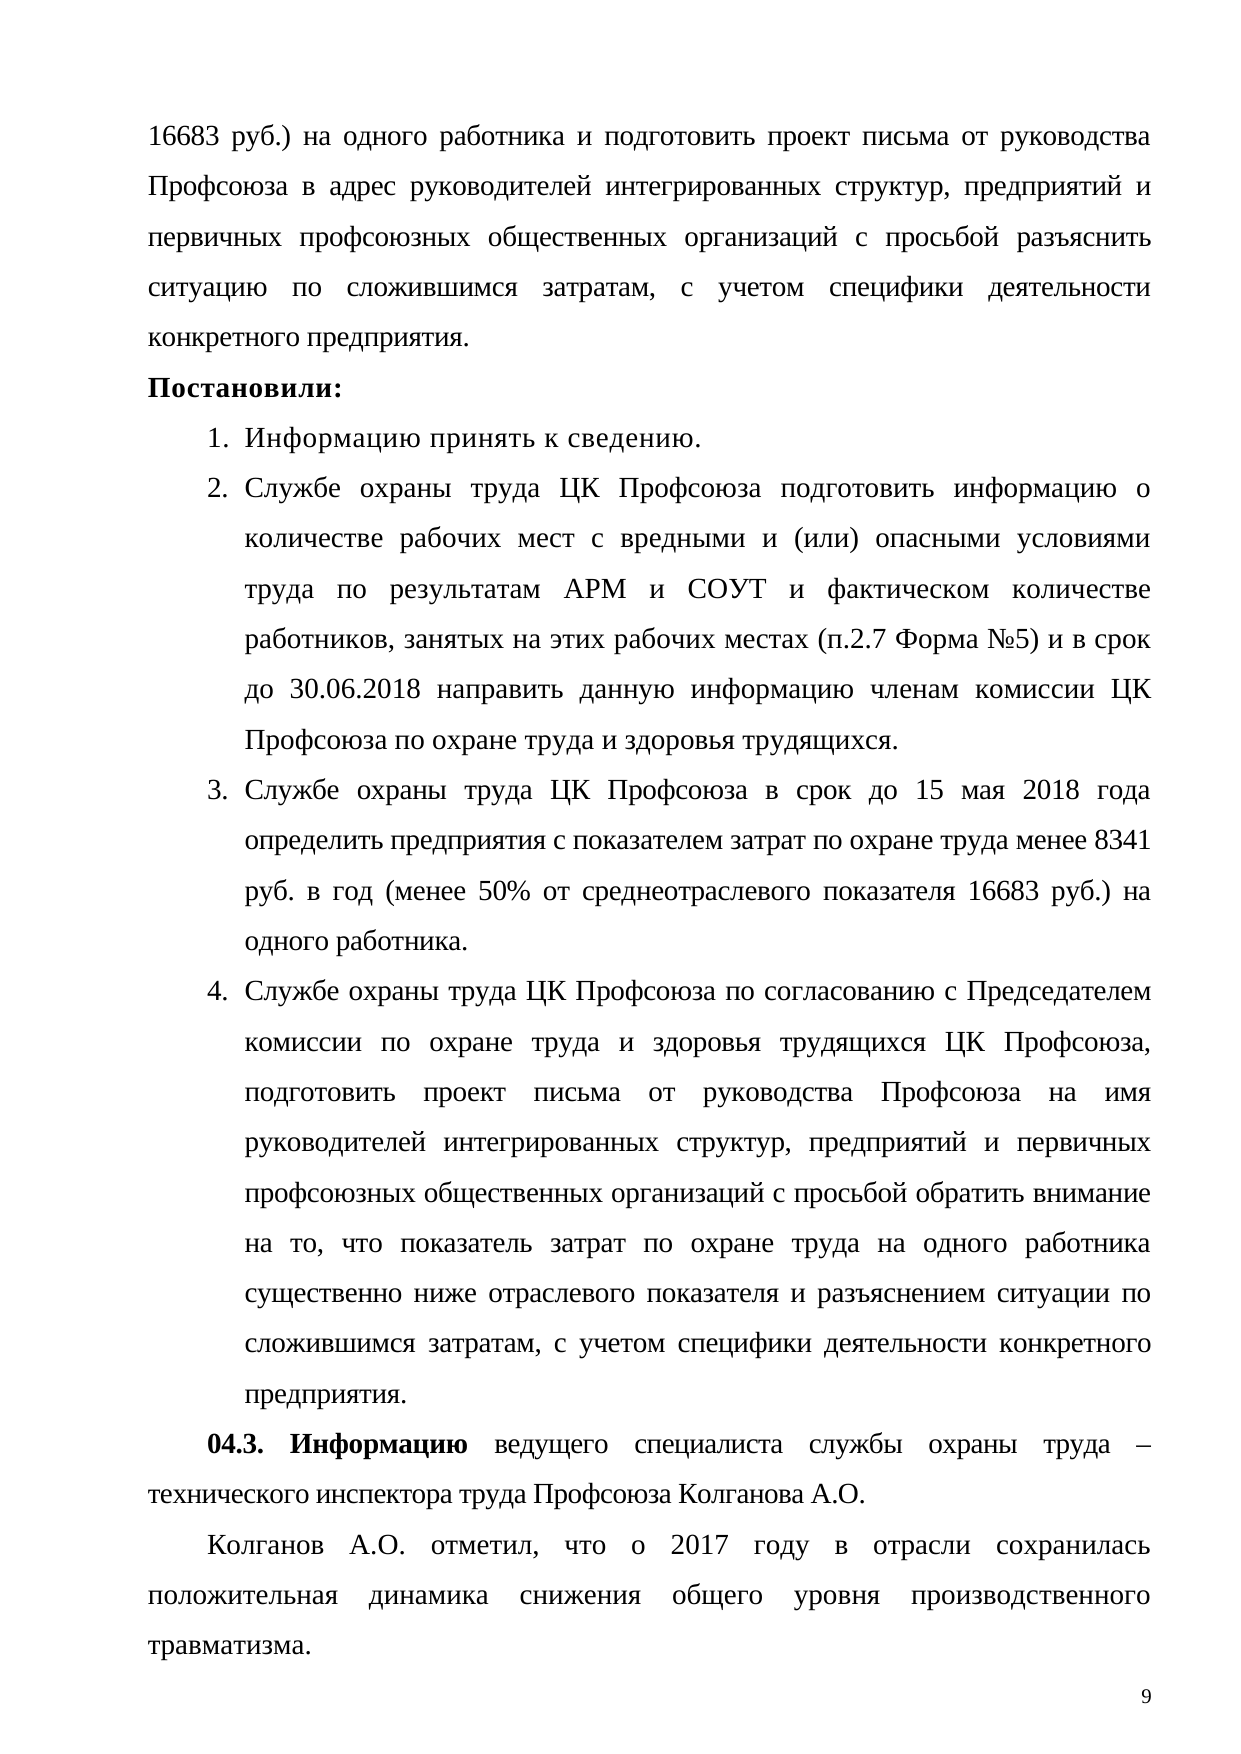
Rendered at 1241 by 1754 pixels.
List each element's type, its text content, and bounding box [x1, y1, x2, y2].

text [148, 118, 1152, 353]
list Службе охраны труда ЦК Профсоюза в срок до 15 мая 2018 года определить предприятия с показателем затрат по охране труда менее 8341 руб. в год (менее 50% от среднеотраслевого показателя 16683 руб.) на одного работника. [207, 772, 1152, 957]
list Службе охраны труда ЦК Профсоюза подготовить информацию о количестве рабочих мест с вредными и (или) опасными условиями труда по результатам АРМ и СОУТ и фактическом количестве работников, занятых на этих рабочих местах (п.2.7 Форма №5) и в срок до 30.06.2018 направить данную информацию членам комиссии ЦК Профсоюза по охране труда и здоровья трудящихся. [207, 470, 1152, 755]
list Информацию принять к сведению. [207, 420, 1152, 453]
list Службе охраны труда ЦК Профсоюза по согласованию с Председателем комиссии по охране труда и здоровья трудящихся ЦК Профсоюза, подготовить проект письма от руководства Профсоюза на имя руководителей интегрированных структур, предприятий и первичных профсоюзных общественных организаций с просьбой обратить внимание на то, что показатель затрат по охране труда на одного работника существенно ниже отраслевого показателя и разъяснением ситуации по сложившимся затратам, с учетом специфики деятельности конкретного предприятия. [207, 973, 1152, 1409]
text Постановили: [148, 370, 1152, 403]
text Колганов А.О. отметил, что о 2017 году в отрасли сохранилась положительная динамика снижения общего уровня производственного травматизма. [148, 1527, 1152, 1661]
text 04.3. Информацию ведущего специалиста службы охраны труда – технического инспектора труда Профсоюза Колганова А.О. [148, 1426, 1152, 1510]
